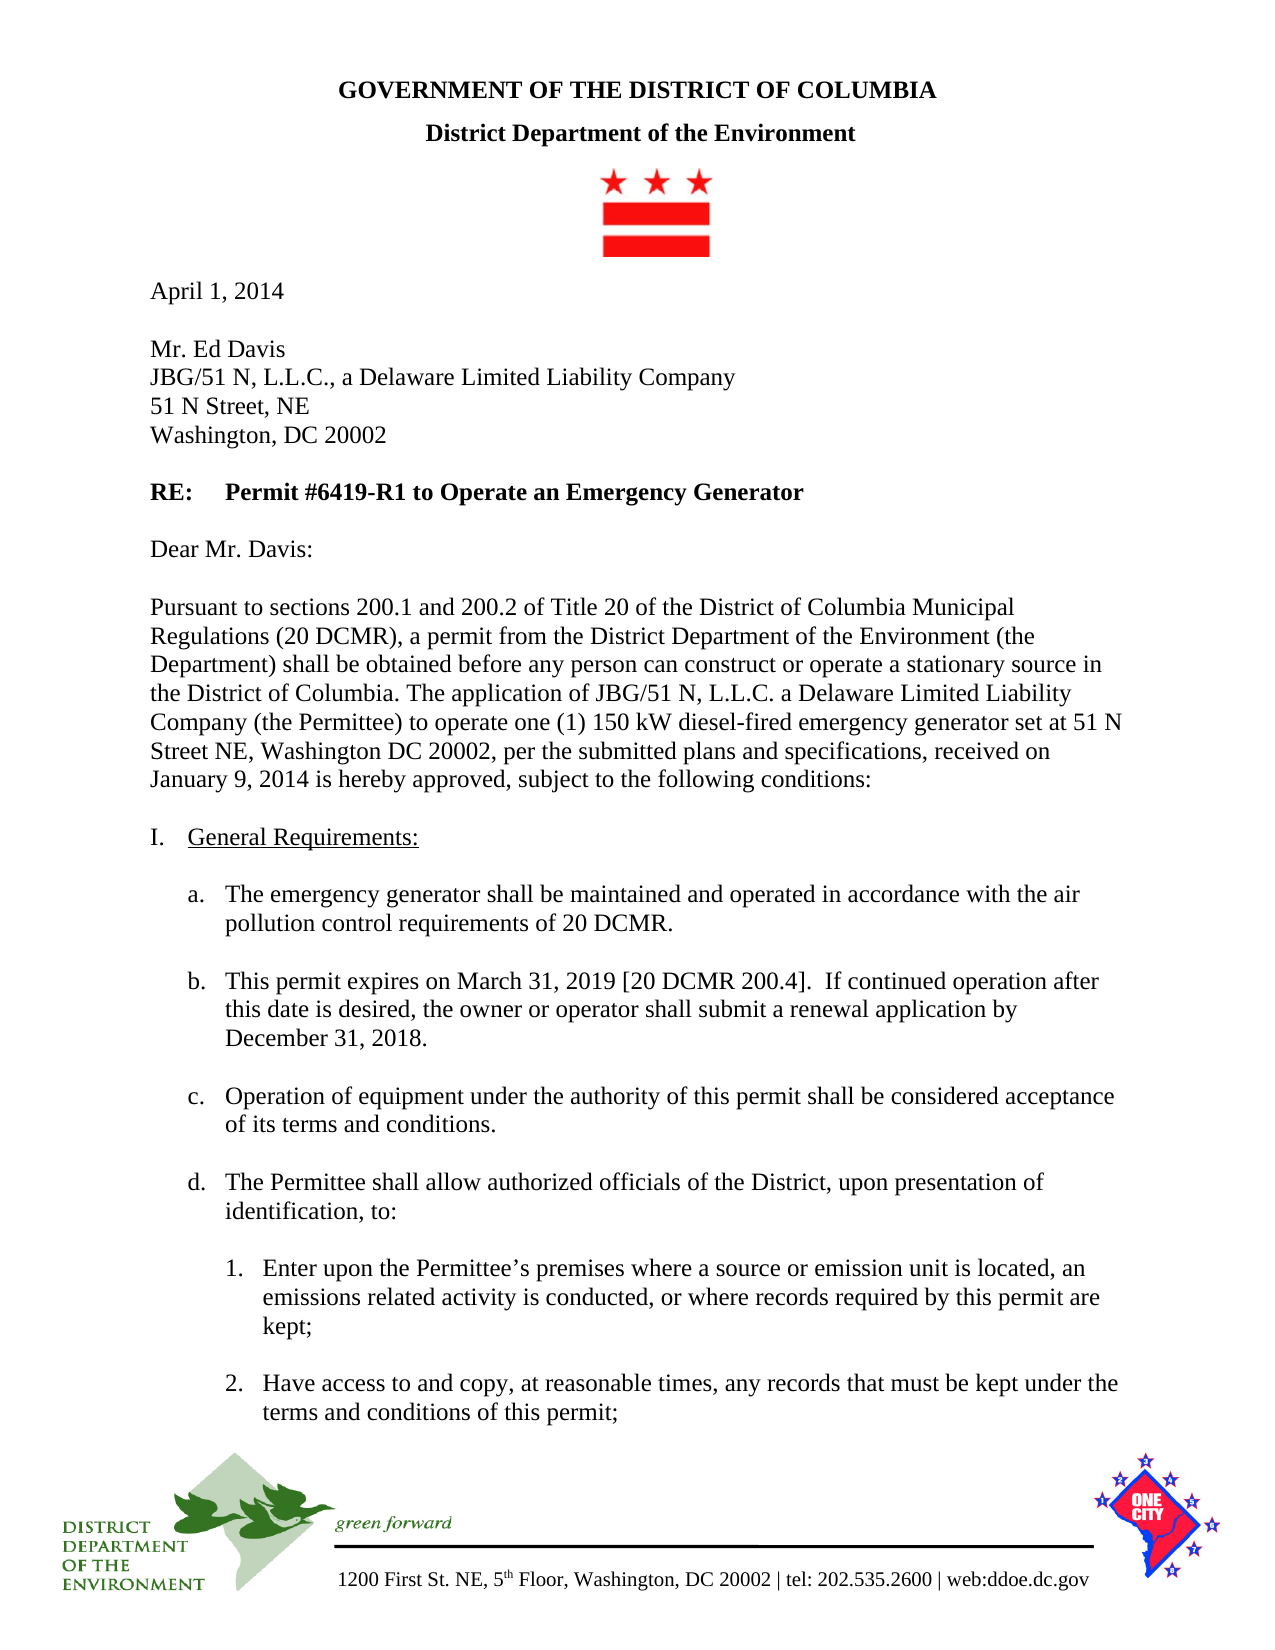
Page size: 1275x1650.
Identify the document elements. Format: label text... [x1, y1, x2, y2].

text d. The Permittee shall allow authorized officials of the District, upon presentation of identification, to: [187, 1167, 1125, 1224]
text April 1, 2014 [150, 276, 1125, 305]
text Dear Mr. Davis: [150, 534, 1125, 563]
picture [1093, 1453, 1221, 1578]
text 51 N Street, NE [150, 391, 1125, 420]
text Washington, DC 20002 [150, 420, 1125, 449]
text RE: Permit #6419-R1 to Operate an Emergency Generator [150, 477, 1125, 506]
text JBG/51 N, L.L.C., a Delaware Limited Liability Company [150, 362, 1125, 391]
text Pursuant to sections 200.1 and 200.2 of Title 20 of the District of Columbia Municipal Regulations (20 DCMR), a permit from the District Department of the Environment (the Department) shall be obtained before any person can construct or operate a stationary source in the District of Columbia. The application of JBG/51 N, L.L.C. a Delaware Limited Liability Company (the Permittee) to operate one (1) 150 kW diesel-fired emergency generator set at 51 N Street NE, Washington DC 20002, per the submitted plans and specifications, received on January 9, 2014 is hereby approved, subject to the following conditions: [150, 592, 1125, 793]
text b. This permit expires on March 31, 2019 [20 DCMR 200.4]. If continued operation after this date is desired, the owner or operator shall submit a renewal application by December 31, 2018. [187, 966, 1125, 1052]
picture [600, 168, 713, 257]
text 1. Enter upon the Permittee’s premises where a source or emission unit is located, an emissions related activity is conducted, or where records required by this permit are kept; [225, 1253, 1125, 1339]
text 2. Have access to and copy, at reasonable times, any records that must be kept under the terms and conditions of this permit; [225, 1368, 1125, 1426]
text I. General Requirements: [150, 822, 1125, 851]
text a. The emergency generator shall be maintained and operated in accordance with the air pollution control requirements of 20 DCMR. [187, 879, 1125, 937]
text c. Operation of equipment under the authority of this permit shall be considered acceptance of its terms and conditions. [187, 1081, 1125, 1138]
picture [62, 1453, 452, 1591]
text Mr. Ed Davis [150, 334, 1125, 362]
